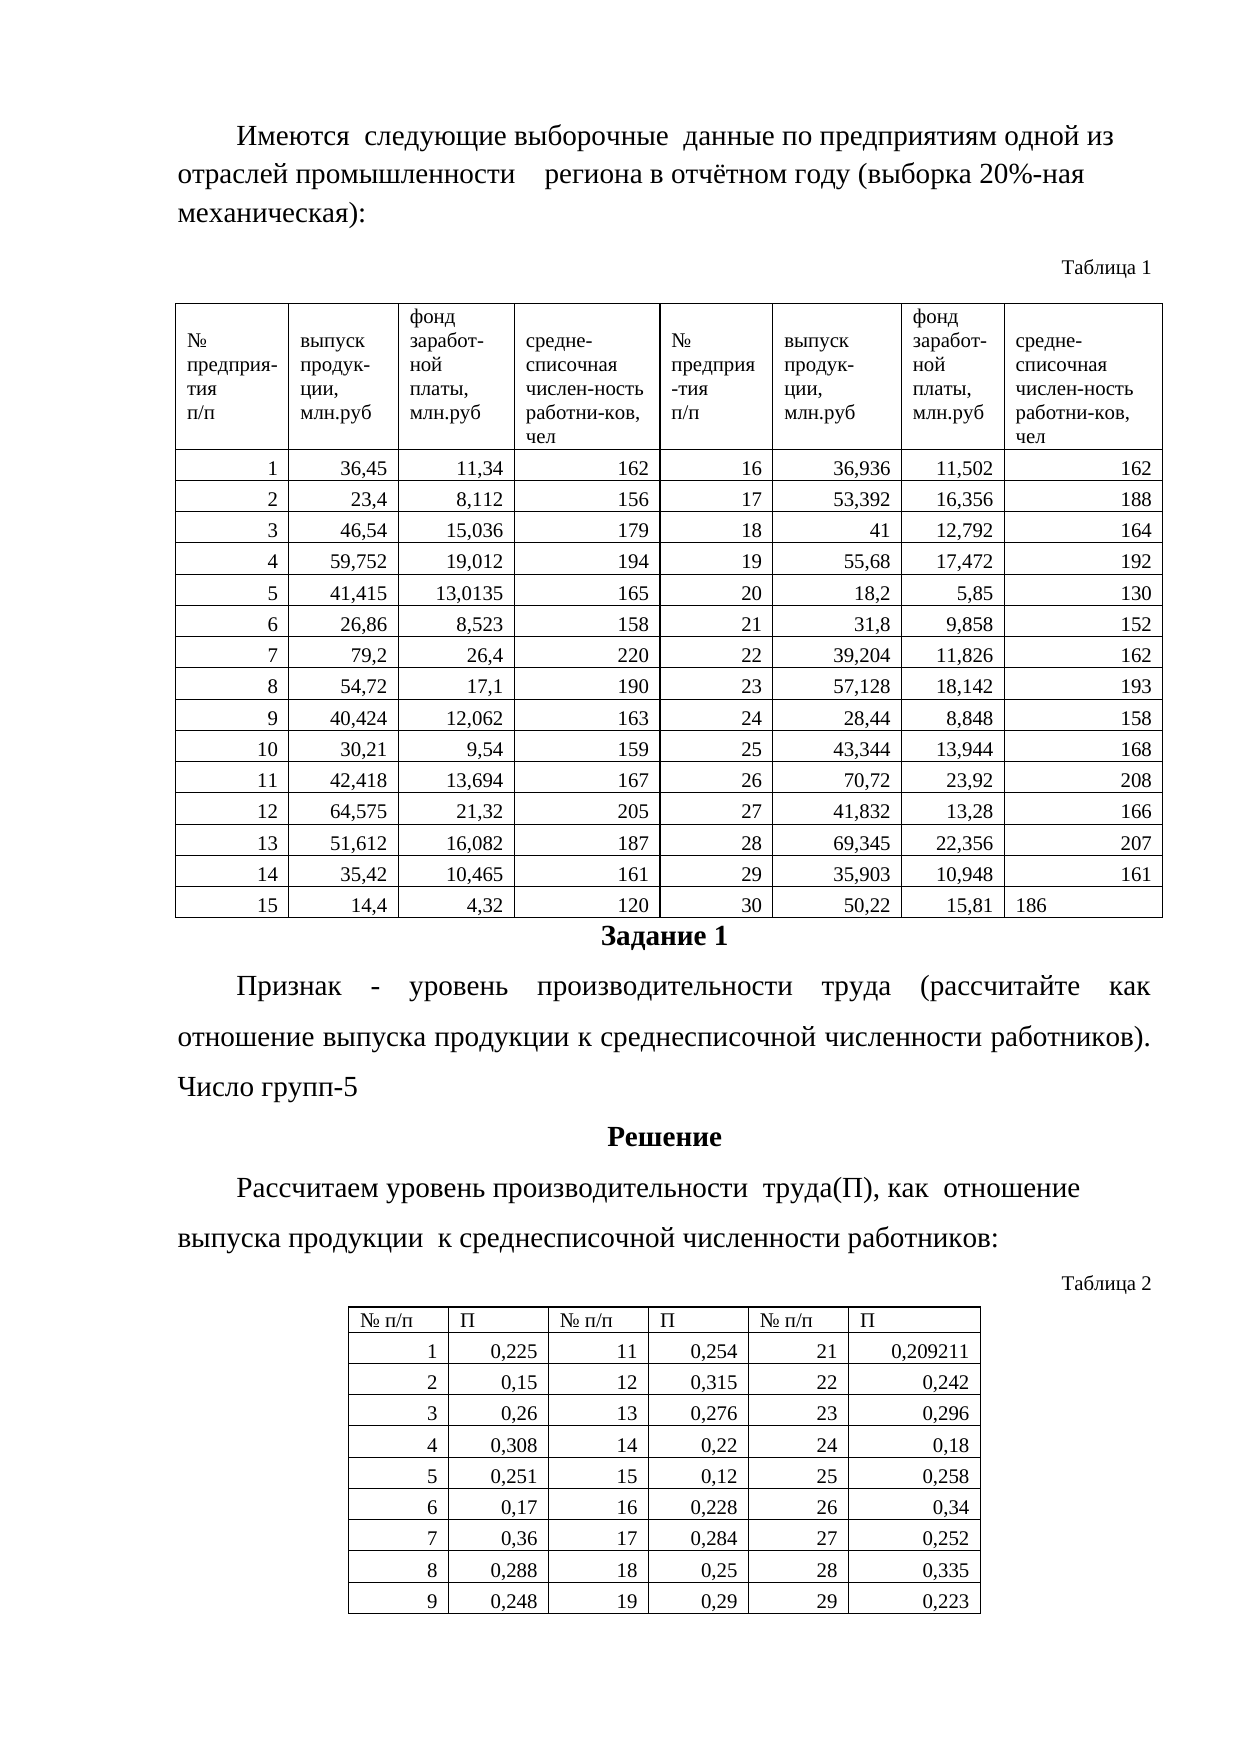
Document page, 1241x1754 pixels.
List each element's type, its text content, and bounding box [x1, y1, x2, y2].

table_cell 167 [515, 762, 659, 792]
table_cell 2 [176, 481, 288, 511]
table_cell 24 [749, 1426, 848, 1457]
table_cell 13 [549, 1395, 648, 1425]
table_cell 187 [515, 825, 659, 855]
table_cell 3 [349, 1395, 448, 1425]
table_cell 9,54 [399, 731, 514, 761]
table_cell 50,22 [773, 887, 901, 917]
table_cell 0,258 [849, 1458, 980, 1488]
table_cell 188 [1005, 481, 1162, 511]
table_cell 23,4 [289, 481, 398, 511]
table_cell 13,28 [902, 793, 1004, 823]
table_cell 6 [176, 606, 288, 636]
table_cell 18,142 [902, 668, 1004, 698]
table_cell 69,345 [773, 825, 901, 855]
table_cell 0,34 [849, 1489, 980, 1519]
table_cell 53,392 [773, 481, 901, 511]
table_cell 2 [349, 1364, 448, 1394]
table_cell 26,4 [399, 637, 514, 667]
table_cell 41 [773, 512, 901, 542]
table_cell 10,465 [399, 856, 514, 886]
table_cell 0,228 [649, 1489, 748, 1519]
table_cell 51,612 [289, 825, 398, 855]
table_cell 14 [176, 856, 288, 886]
table_cell 16 [549, 1489, 648, 1519]
table_cell 15 [176, 887, 288, 917]
text Таблица 2 [177, 1270, 1152, 1294]
table_cell 0,22 [649, 1426, 748, 1457]
table_cell 26,86 [289, 606, 398, 636]
table_cell 161 [515, 856, 659, 886]
table_cell 120 [515, 887, 659, 917]
table_cell 158 [515, 606, 659, 636]
table_cell 46,54 [289, 512, 398, 542]
table_cell 13 [176, 825, 288, 855]
table_cell 4 [176, 543, 288, 573]
table_header средне-списочная числен-ность работни-ков, чел [515, 304, 659, 448]
table_cell 17,472 [902, 543, 1004, 573]
table_cell 29 [661, 856, 772, 886]
table_cell 193 [1005, 668, 1162, 698]
table_cell 54,72 [289, 668, 398, 698]
table_cell 152 [1005, 606, 1162, 636]
table_cell 0,252 [849, 1520, 980, 1550]
table_cell 23 [749, 1395, 848, 1425]
table_cell 166 [1005, 793, 1162, 823]
table_cell 18 [661, 512, 772, 542]
table_cell 11 [549, 1333, 648, 1363]
table_cell 161 [1005, 856, 1162, 886]
table_cell 16,356 [902, 481, 1004, 511]
table_cell 14,4 [289, 887, 398, 917]
table_cell 130 [1005, 575, 1162, 605]
table_cell 55,68 [773, 543, 901, 573]
table_cell 15 [549, 1458, 648, 1488]
table_cell 0,223 [849, 1583, 980, 1613]
table_cell 27 [749, 1520, 848, 1550]
table_cell 12 [549, 1364, 648, 1394]
table_cell 41,415 [289, 575, 398, 605]
table_cell 30 [661, 887, 772, 917]
table_cell 0,251 [449, 1458, 548, 1488]
table_header фонд заработ-ной платы, млн.руб [399, 304, 514, 448]
table_cell 0,315 [649, 1364, 748, 1394]
table_cell 5 [176, 575, 288, 605]
table_cell 12 [176, 793, 288, 823]
table_cell 64,575 [289, 793, 398, 823]
table_cell 9,858 [902, 606, 1004, 636]
table_cell 10 [176, 731, 288, 761]
table_cell 12,062 [399, 700, 514, 730]
table_cell 3 [176, 512, 288, 542]
table_cell 192 [1005, 543, 1162, 573]
table_cell 208 [1005, 762, 1162, 792]
text Имеются следующие выборочные данные по предприятиям одной из отраслей промышленности региона в отчётном году (выборка 20%-ная механическая): [177, 118, 1152, 229]
table_cell 0,284 [649, 1520, 748, 1550]
table_cell 1 [349, 1333, 448, 1363]
table_cell 0,288 [449, 1551, 548, 1582]
table_cell 17,1 [399, 668, 514, 698]
table_cell 70,72 [773, 762, 901, 792]
table_cell 8 [349, 1551, 448, 1582]
text Задание 1 [177, 918, 1152, 952]
table_cell 11,34 [399, 450, 514, 480]
table_cell 0,254 [649, 1333, 748, 1363]
table_cell 0,29 [649, 1583, 748, 1613]
table_cell 156 [515, 481, 659, 511]
table_cell 22 [661, 637, 772, 667]
table_header средне-списочная числен-ность работни-ков, чел [1005, 304, 1162, 448]
table_cell 24 [661, 700, 772, 730]
table_cell 20 [661, 575, 772, 605]
table_cell 5 [349, 1458, 448, 1488]
table_cell 59,752 [289, 543, 398, 573]
table_cell 4,32 [399, 887, 514, 917]
table_cell 15,036 [399, 512, 514, 542]
table_header выпуск продук-ции, млн.руб [773, 304, 901, 448]
table_cell 0,15 [449, 1364, 548, 1394]
table_cell 41,832 [773, 793, 901, 823]
table_cell 29 [749, 1583, 848, 1613]
table_cell 8,523 [399, 606, 514, 636]
table_cell 21 [749, 1333, 848, 1363]
table_header № предприя-тия п/п [176, 304, 288, 448]
table_cell 13,0135 [399, 575, 514, 605]
table_header П [449, 1308, 548, 1332]
table_cell 26 [661, 762, 772, 792]
table_header фонд заработ-ной платы, млн.руб [902, 304, 1004, 448]
table_cell 18 [549, 1551, 648, 1582]
table_cell 22 [749, 1364, 848, 1394]
table_cell 220 [515, 637, 659, 667]
table_cell 162 [515, 450, 659, 480]
table_cell 42,418 [289, 762, 398, 792]
table_cell 0,225 [449, 1333, 548, 1363]
table_cell 0,17 [449, 1489, 548, 1519]
table_cell 43,344 [773, 731, 901, 761]
table_cell 12,792 [902, 512, 1004, 542]
table_cell 15,81 [902, 887, 1004, 917]
table_cell 30,21 [289, 731, 398, 761]
table_cell 23 [661, 668, 772, 698]
table_cell 14 [549, 1426, 648, 1457]
table_cell 0,26 [449, 1395, 548, 1425]
table_cell 21,32 [399, 793, 514, 823]
table_cell 19 [549, 1583, 648, 1613]
table_cell 40,424 [289, 700, 398, 730]
table_cell 35,903 [773, 856, 901, 886]
table_cell 9 [176, 700, 288, 730]
table_cell 0,296 [849, 1395, 980, 1425]
table_cell 0,18 [849, 1426, 980, 1457]
table_cell 31,8 [773, 606, 901, 636]
table_cell 0,308 [449, 1426, 548, 1457]
table_header выпуск продук-ции, млн.руб [289, 304, 398, 448]
table_cell 13,944 [902, 731, 1004, 761]
table_cell 25 [749, 1458, 848, 1488]
table_header № п/п [749, 1308, 848, 1332]
table_cell 0,248 [449, 1583, 548, 1613]
table_cell 0,25 [649, 1551, 748, 1582]
table_cell 39,204 [773, 637, 901, 667]
table_cell 11,826 [902, 637, 1004, 667]
table_cell 57,128 [773, 668, 901, 698]
table_cell 207 [1005, 825, 1162, 855]
table_cell 5,85 [902, 575, 1004, 605]
table_cell 158 [1005, 700, 1162, 730]
table_cell 205 [515, 793, 659, 823]
table_cell 4 [349, 1426, 448, 1457]
text Рассчитаем уровень производительности труда(П), как отношение выпуска продукции к среднесписочной численности работников: [177, 1170, 1152, 1254]
table_cell 194 [515, 543, 659, 573]
table_cell 0,209211 [849, 1333, 980, 1363]
table_cell 0,276 [649, 1395, 748, 1425]
table_cell 0,335 [849, 1551, 980, 1582]
table_cell 179 [515, 512, 659, 542]
table_cell 16,082 [399, 825, 514, 855]
table_cell 186 [1005, 887, 1162, 917]
table_cell 16 [661, 450, 772, 480]
table_header П [649, 1308, 748, 1332]
table_cell 17 [549, 1520, 648, 1550]
table_cell 27 [661, 793, 772, 823]
table_cell 11 [176, 762, 288, 792]
table_cell 25 [661, 731, 772, 761]
table_cell 35,42 [289, 856, 398, 886]
table_cell 22,356 [902, 825, 1004, 855]
table_cell 79,2 [289, 637, 398, 667]
table_cell 11,502 [902, 450, 1004, 480]
table_cell 19 [661, 543, 772, 573]
table_header № п/п [549, 1308, 648, 1332]
table_cell 19,012 [399, 543, 514, 573]
table_header П [849, 1308, 980, 1332]
table_cell 0,36 [449, 1520, 548, 1550]
table_cell 162 [1005, 450, 1162, 480]
table_cell 164 [1005, 512, 1162, 542]
table_cell 9 [349, 1583, 448, 1613]
text Признак - уровень производительности труда (рассчитайте как отношение выпуска продукции к среднесписочной численности работников). Число групп-5 [177, 968, 1152, 1103]
table_cell 17 [661, 481, 772, 511]
text Решение [177, 1119, 1152, 1153]
table_cell 36,45 [289, 450, 398, 480]
table_cell 26 [749, 1489, 848, 1519]
table_cell 28,44 [773, 700, 901, 730]
table_cell 36,936 [773, 450, 901, 480]
table_header № п/п [349, 1308, 448, 1332]
table_cell 8 [176, 668, 288, 698]
table_cell 163 [515, 700, 659, 730]
table_cell 8,848 [902, 700, 1004, 730]
table_cell 165 [515, 575, 659, 605]
table_cell 8,112 [399, 481, 514, 511]
table_cell 13,694 [399, 762, 514, 792]
text Таблица 1 [177, 254, 1152, 279]
table_cell 190 [515, 668, 659, 698]
table_cell 159 [515, 731, 659, 761]
table_cell 168 [1005, 731, 1162, 761]
table_cell 0,242 [849, 1364, 980, 1394]
table_cell 28 [661, 825, 772, 855]
table_cell 21 [661, 606, 772, 636]
table_cell 162 [1005, 637, 1162, 667]
table_header № предприя-тия п/п [661, 304, 772, 448]
table_cell 1 [176, 450, 288, 480]
table_cell 18,2 [773, 575, 901, 605]
table_cell 10,948 [902, 856, 1004, 886]
table_cell 7 [349, 1520, 448, 1550]
table_cell 7 [176, 637, 288, 667]
table_cell 28 [749, 1551, 848, 1582]
table_cell 0,12 [649, 1458, 748, 1488]
table_cell 23,92 [902, 762, 1004, 792]
table_cell 6 [349, 1489, 448, 1519]
